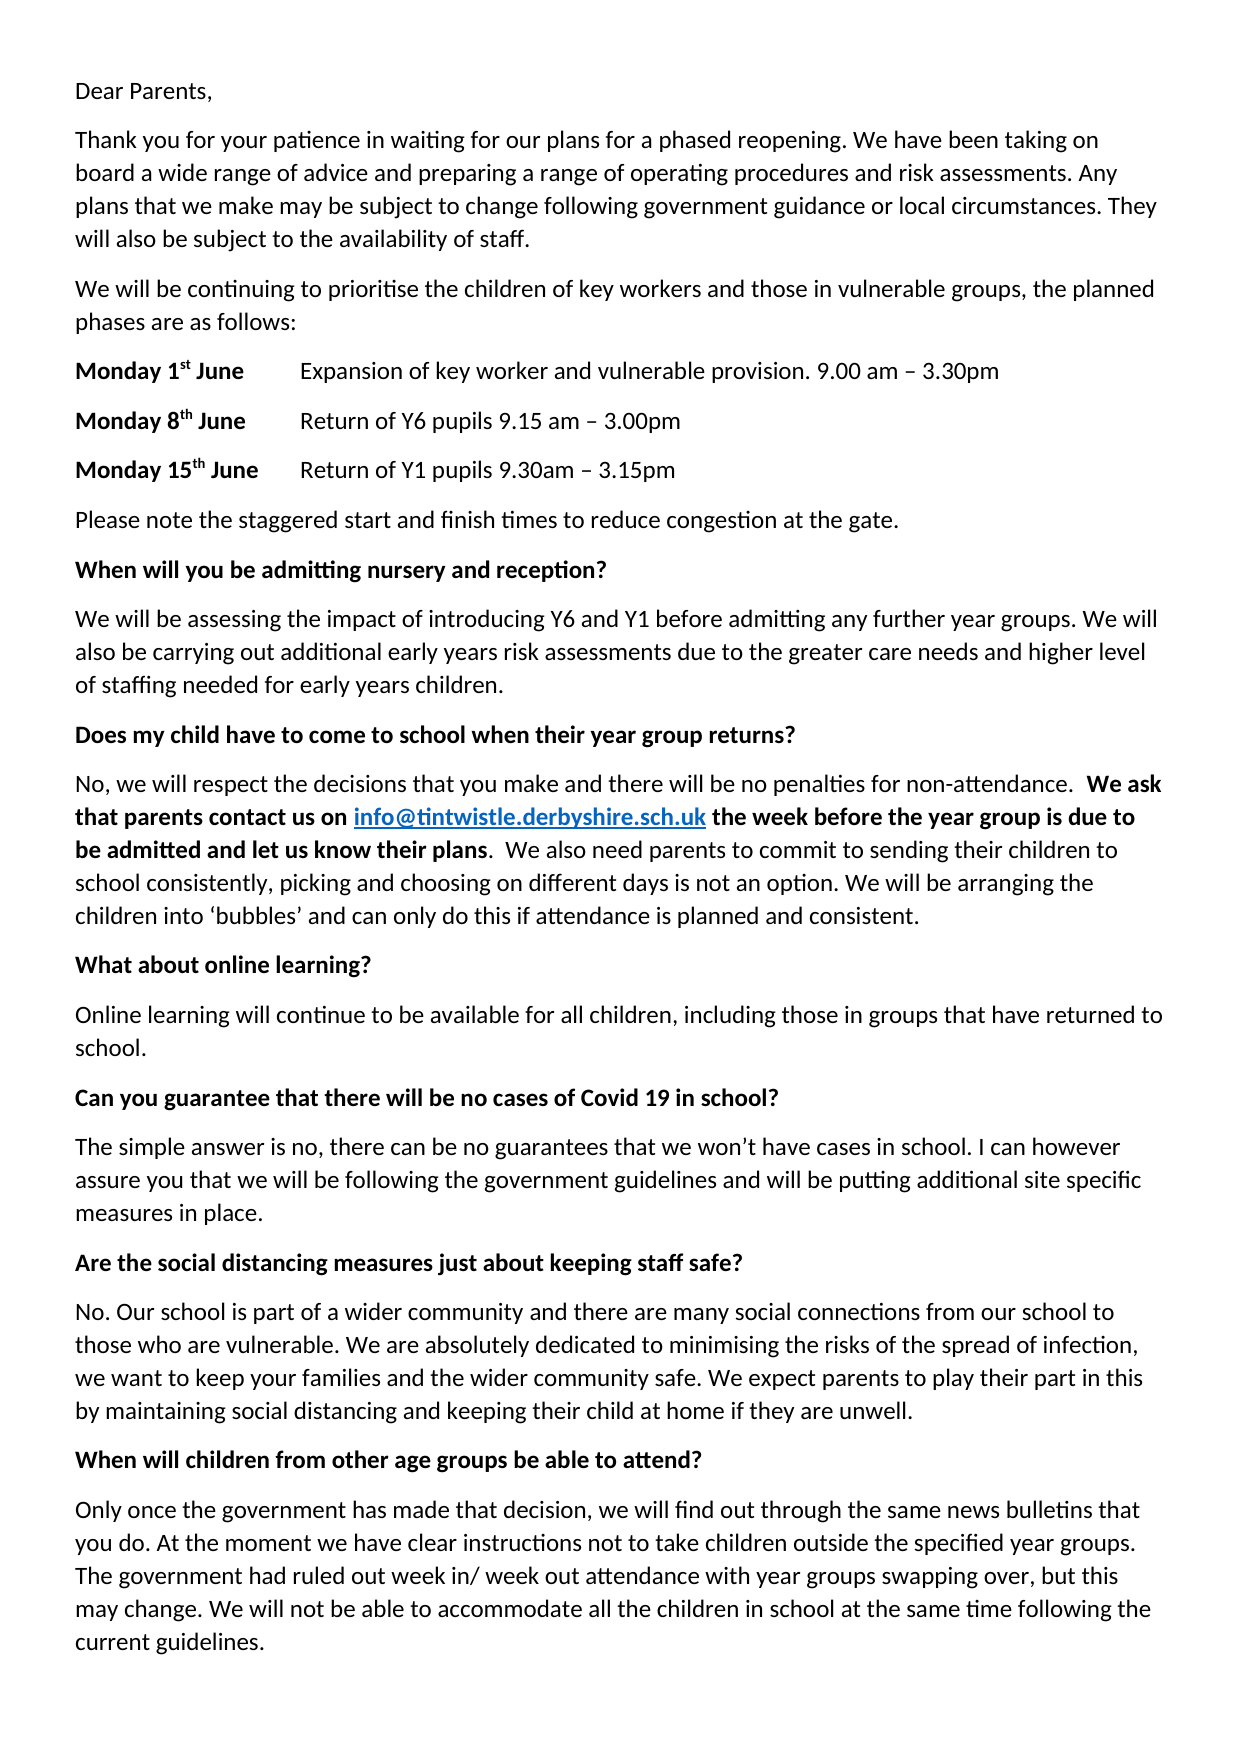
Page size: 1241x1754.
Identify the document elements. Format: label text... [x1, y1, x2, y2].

text We will be assessing the impact of introducing Y6 and Y1 before admitting any further year groups. We will also be carrying out additional early years risk assessments due to the greater care needs and higher level of staffing needed for early years children. [75, 603, 1165, 700]
text Monday 8th June Return of Y6 pupils 9.15 am – 3.00pm [75, 405, 1165, 436]
text Please note the staggered start and finish times to reduce congestion at the gate. [75, 504, 1165, 535]
text When will you be admitting nursery and reception? [75, 554, 1165, 584]
text Monday 15th June Return of Y1 pupils 9.30am – 3.15pm [75, 454, 1165, 485]
text Dear Parents, [75, 75, 1165, 106]
text Are the social distancing measures just about keeping staff safe? [75, 1247, 1165, 1277]
text Thank you for your patience in waiting for our plans for a phased reopening. We have been taking on board a wide range of advice and preparing a range of operating procedures and risk assessments. Any plans that we make may be subject to change following government guidance or local circumstances. They will also be subject to the availability of staff. [75, 124, 1165, 254]
text The simple answer is no, there can be no guarantees that we won’t have cases in school. I can however assure you that we will be following the government guidelines and will be putting additional site specific measures in place. [75, 1131, 1165, 1228]
text Monday 1st June Expansion of key worker and vulnerable provision. 9.00 am – 3.30pm [75, 355, 1165, 386]
text Can you guarantee that there will be no cases of Covid 19 in school? [75, 1082, 1165, 1112]
text Does my child have to come to school when their year group returns? [75, 719, 1165, 749]
text No. Our school is part of a wider community and there are many social connections from our school to those who are vulnerable. We are absolutely dedicated to minimising the risks of the spread of infection, we want to keep your families and the wider community safe. We expect parents to play their part in this by maintaining social distancing and keeping their child at home if they are unwell. [75, 1296, 1165, 1426]
text We will be continuing to prioritise the children of key workers and those in vulnerable groups, the planned phases are as follows: [75, 273, 1165, 336]
text Online learning will continue to be available for all children, including those in groups that have returned to school. [75, 999, 1165, 1063]
text What about online learning? [75, 949, 1165, 980]
text No, we will respect the decisions that you make and there will be no penalties for non-attendance. We ask that parents contact us on info@tintwistle.derbyshire.sch.uk the week before the year group is due to be admitted and let us know their plans. We also need parents to commit to sending their children to school consistently, picking and choosing on different days is not an option. We will be arranging the children into ‘bubbles’ and can only do this if attendance is planned and consistent. [75, 768, 1165, 931]
text Only once the government has made that decision, we will find out through the same news bulletins that you do. At the moment we have clear instructions not to take children outside the specified year groups. The government had ruled out week in/ week out attendance with year groups swapping over, but this may change. We will not be able to accommodate all the children in school at the same time following the current guidelines. [75, 1494, 1165, 1656]
text When will children from other age groups be able to attend? [75, 1444, 1165, 1475]
